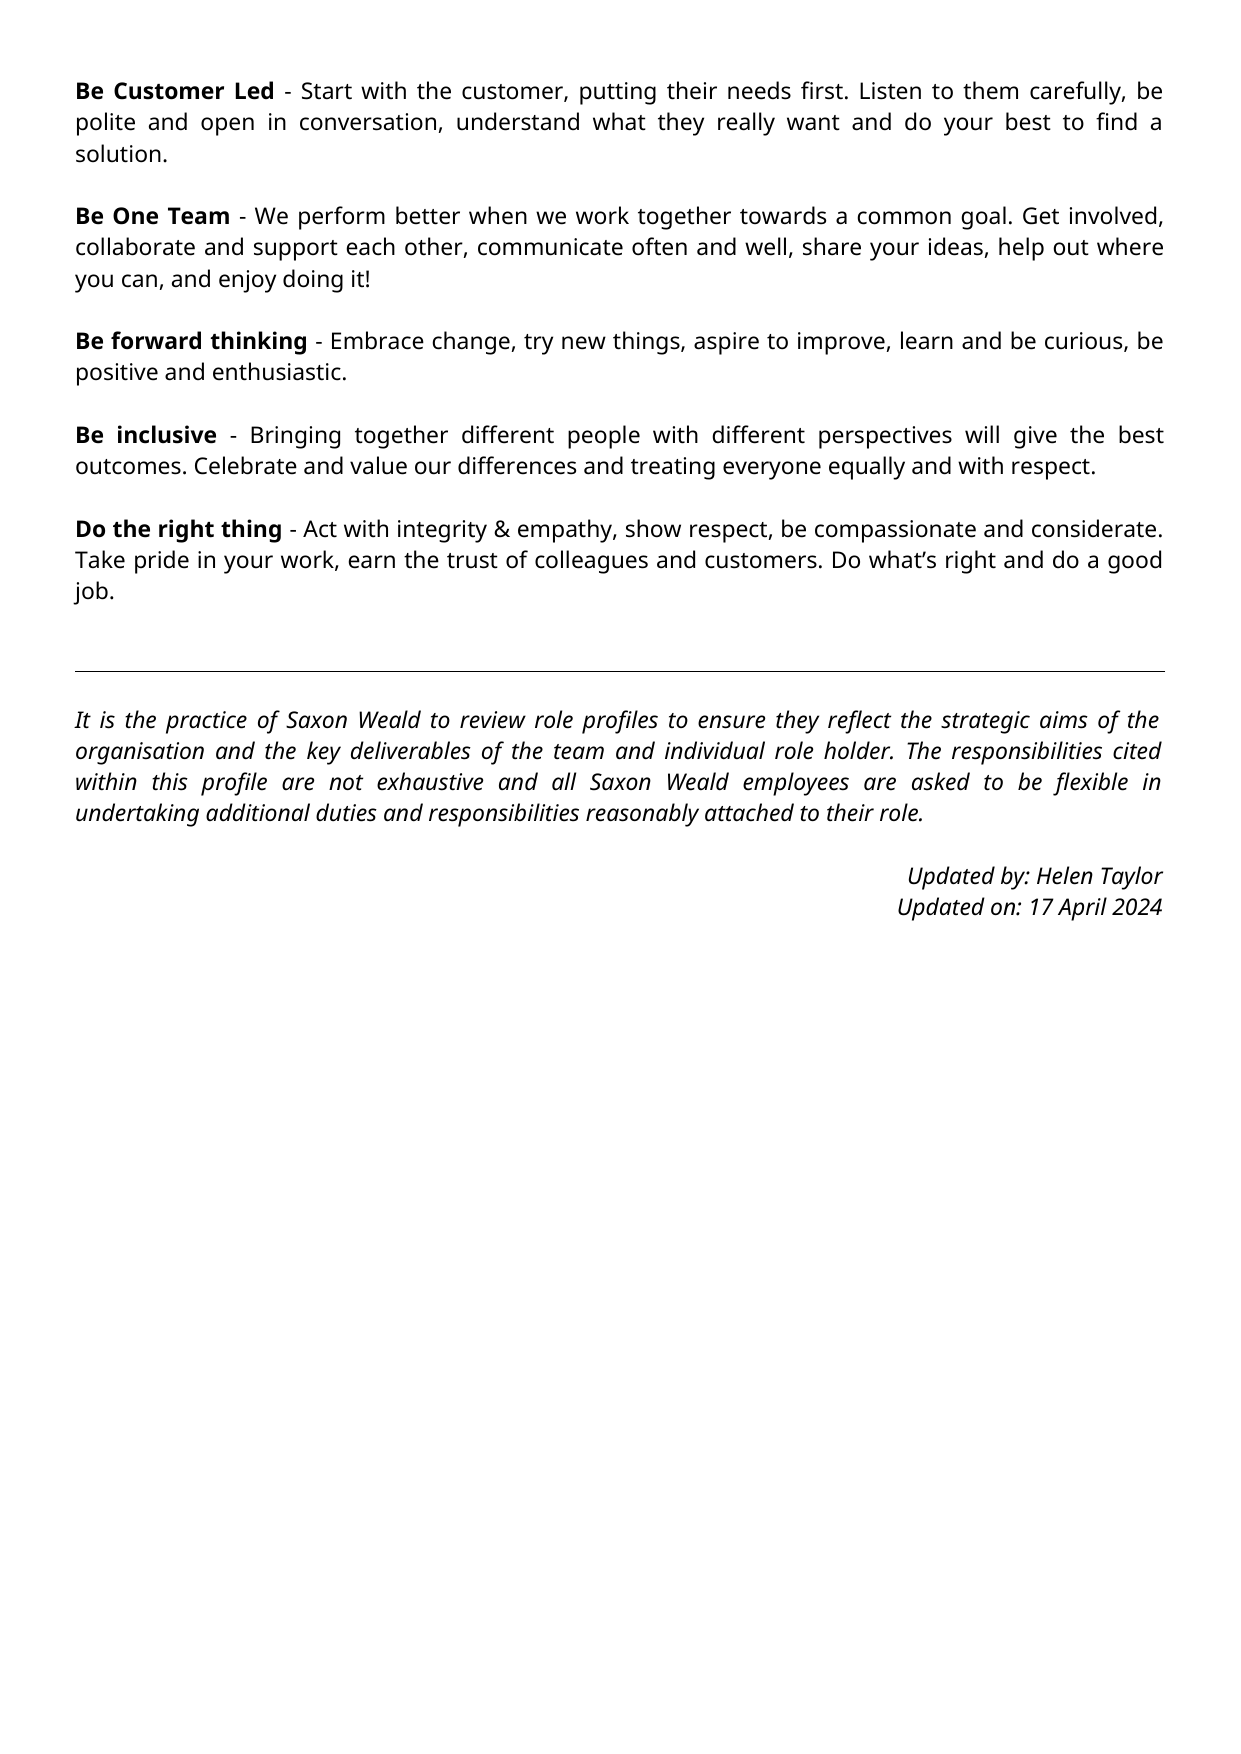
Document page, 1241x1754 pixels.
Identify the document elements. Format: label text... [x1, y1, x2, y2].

text Be Customer Led - Start with the customer, putting their needs first. Listen to them carefully, be polite and open in conversation, understand what they really want and do your best to find a solution. [75, 75, 1165, 169]
text Be inclusive - Bringing together different people with different perspectives will give the best outcomes. Celebrate and value our differences and treating everyone equally and with respect. [75, 419, 1165, 481]
text Be One Team - We perform better when we work together towards a common goal. Get involved, collaborate and support each other, communicate often and well, share your ideas, help out where you can, and enjoy doing it! [75, 200, 1165, 294]
text Be forward thinking - Embrace change, try new things, aspire to improve, learn and be curious, be positive and enthusiastic. [75, 325, 1165, 387]
text Updated on: 17 April 2024 [75, 891, 1165, 922]
text Updated by: Helen Taylor [75, 860, 1165, 891]
text It is the practice of Saxon Weald to review role profiles to ensure they reflect the strategic aims of the organisation and the key deliverables of the team and individual role holder. The responsibilities cited within this profile are not exhaustive and all Saxon Weald employees are asked to be flexible in undertaking additional duties and responsibilities reasonably attached to their role. [75, 704, 1165, 829]
text Do the right thing - Act with integrity & empathy, show respect, be compassionate and considerate. Take pride in your work, earn the trust of colleagues and customers. Do what’s right and do a good job. [75, 512, 1165, 606]
